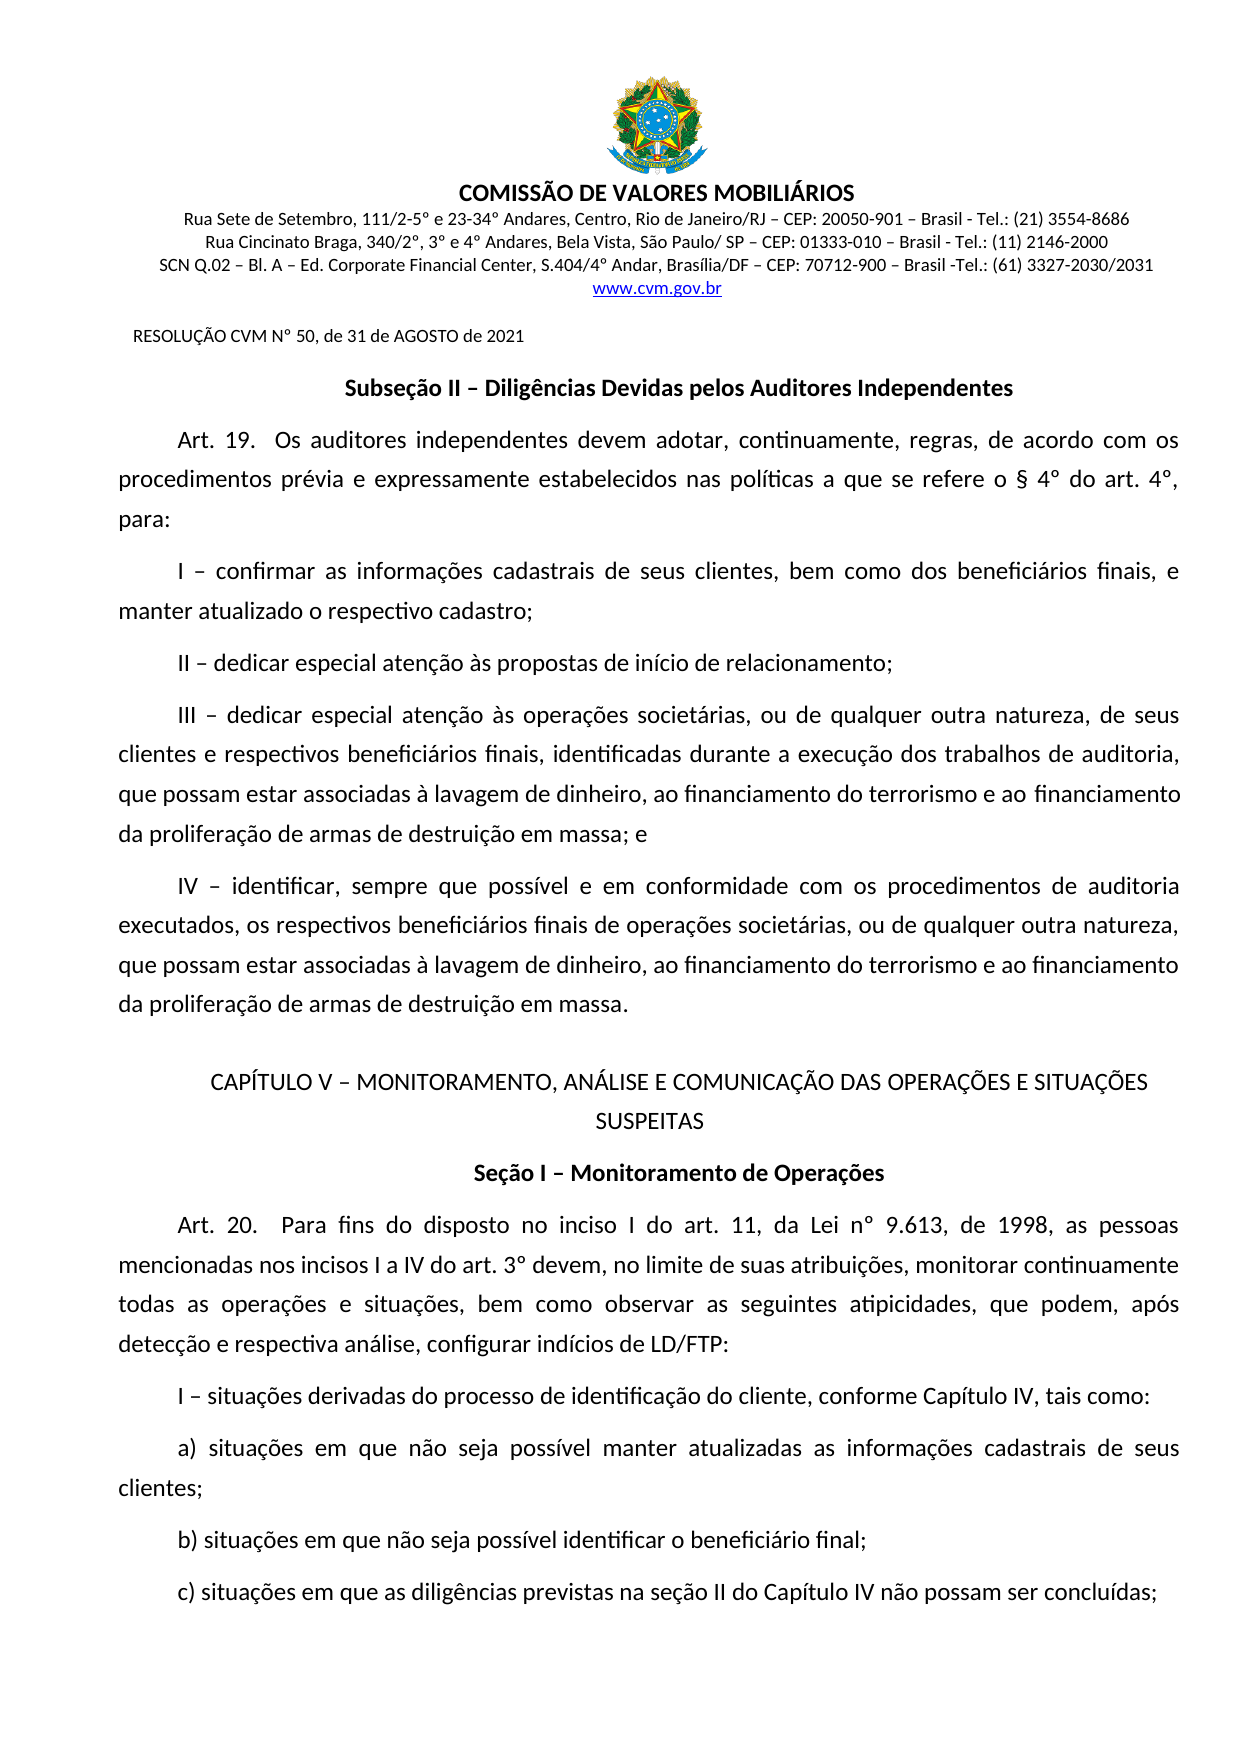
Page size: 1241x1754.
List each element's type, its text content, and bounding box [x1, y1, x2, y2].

text I – confirmar as informações cadastrais de seus clientes, bem como dos beneficiários finais, e manter atualizado o respectivo cadastro; [118, 555, 1181, 625]
text II – dedicar especial atenção às propostas de início de relacionamento; [118, 647, 1181, 677]
text b) situações em que não seja possível identificar o beneficiário final; [118, 1524, 1181, 1554]
text IV – identificar, sempre que possível e em conformidade com os procedimentos de auditoria executados, os respectivos beneficiários finais de operações societárias, ou de qualquer outra natureza, que possam estar associadas à lavagem de dinheiro, ao financiamento do terrorismo e ao financiamento da proliferação de armas de destruição em massa. [118, 870, 1181, 1019]
text c) situações em que as diligências previstas na seção II do Capítulo IV não possam ser concluídas; [118, 1576, 1181, 1607]
text Seção I – Monitoramento de Operações [118, 1157, 1181, 1188]
text Art. 19. Os auditores independentes devem adotar, continuamente, regras, de acordo com os procedimentos prévia e expressamente estabelecidos nas políticas a que se refere o § 4º do art. 4º, para: [118, 424, 1181, 534]
picture [603, 73, 711, 177]
text CAPÍTULO V – MONITORAMENTO, ANÁLISE E COMUNICAÇÃO DAS OPERAÇÕES E SITUAÇÕES SUSPEITAS [118, 1066, 1181, 1136]
text Subseção II – Diligências Devidas pelos Auditores Independentes [118, 372, 1181, 402]
text a) situações em que não seja possível manter atualizadas as informações cadastrais de seus clientes; [118, 1432, 1181, 1502]
text Art. 20. Para fins do disposto no inciso I do art. 11, da Lei nº 9.613, de 1998, as pessoas mencionadas nos incisos I a IV do art. 3º devem, no limite de suas atribuições, monitorar continuamente todas as operações e situações, bem como observar as seguintes atipicidades, que podem, após detecção e respectiva análise, configurar indícios de LD/FTP: [118, 1209, 1181, 1359]
text III – dedicar especial atenção às operações societárias, ou de qualquer outra natureza, de seus clientes e respectivos beneficiários finais, identificadas durante a execução dos trabalhos de auditoria, que possam estar associadas à lavagem de dinheiro, ao financiamento do terrorismo e ao financiamento da proliferação de armas de destruição em massa; e [118, 699, 1181, 848]
text I – situações derivadas do processo de identificação do cliente, conforme Capítulo IV, tais como: [118, 1380, 1181, 1411]
